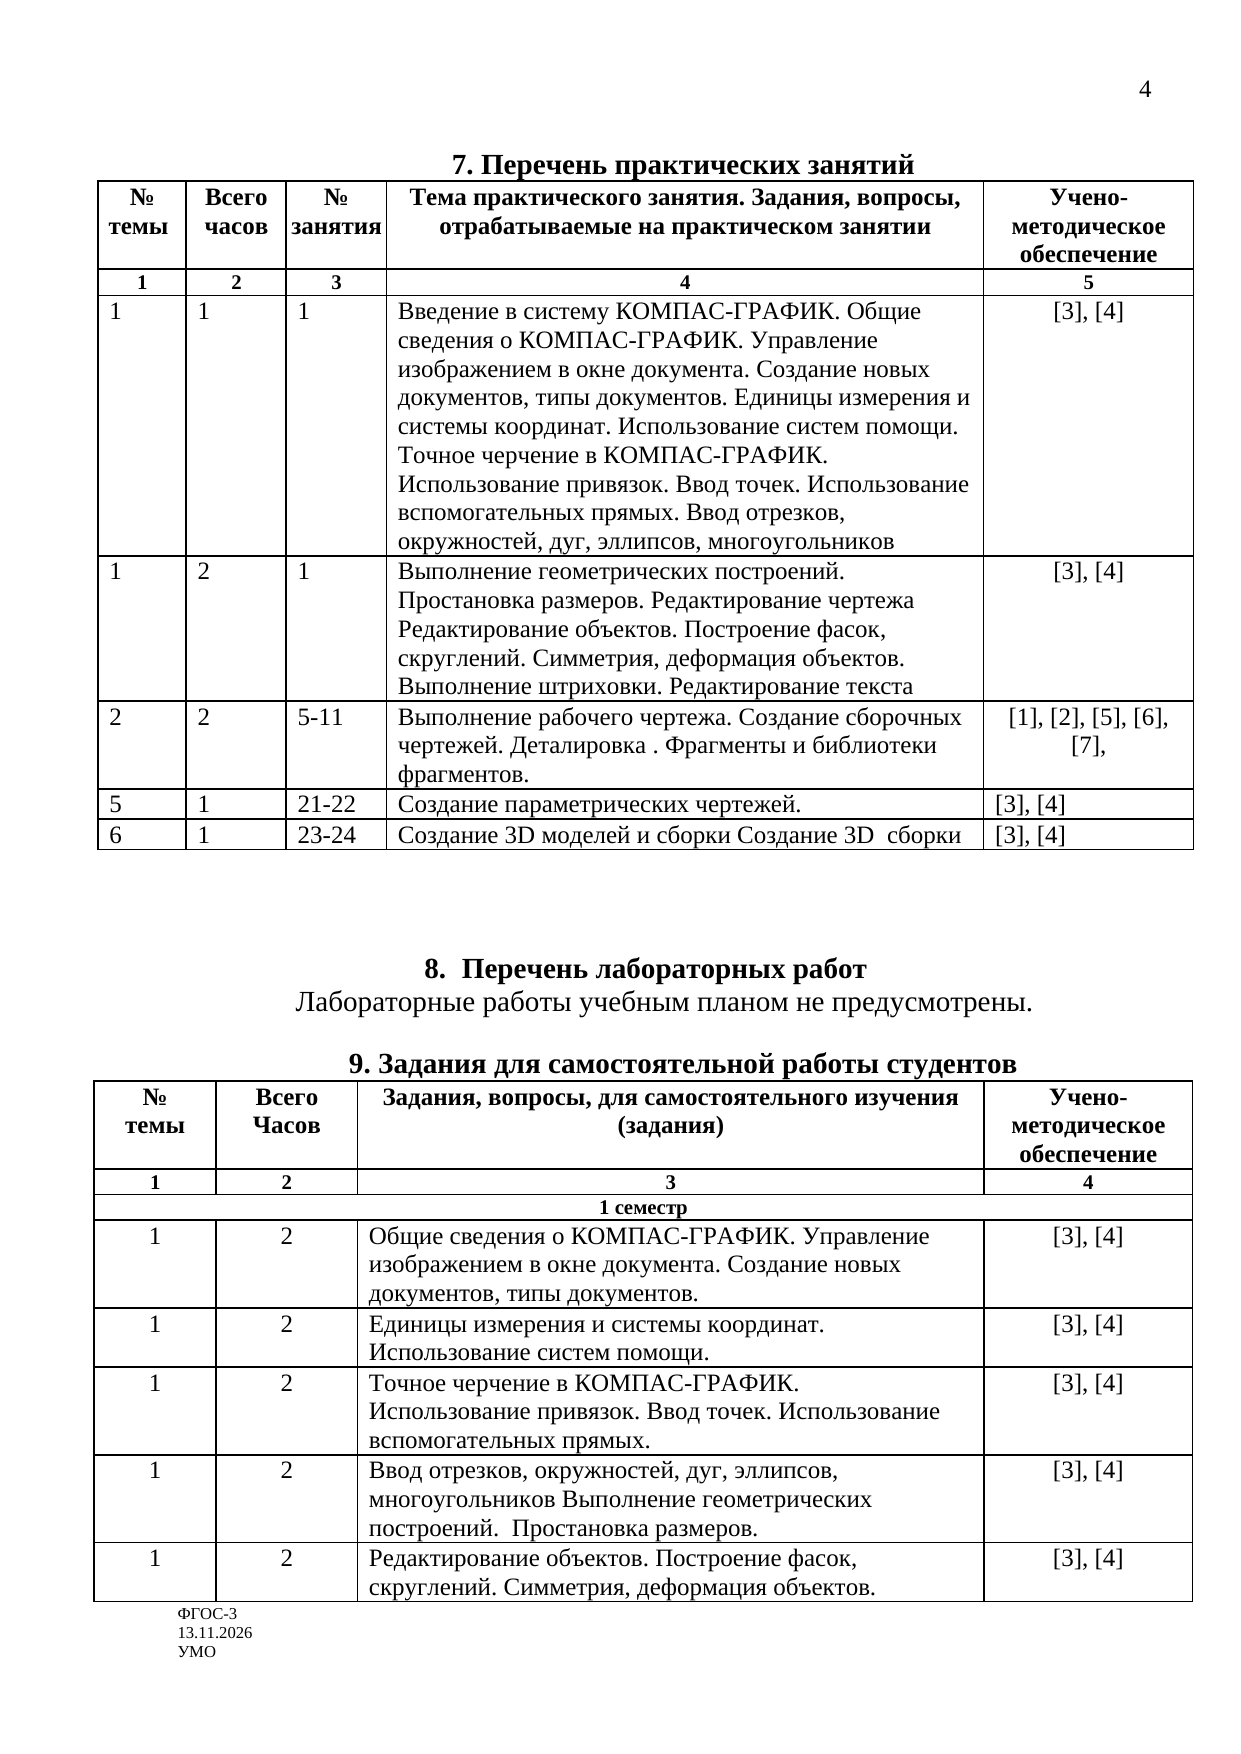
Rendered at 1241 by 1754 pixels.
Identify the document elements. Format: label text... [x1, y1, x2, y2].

text 7. Перечень практических занятий [215, 147, 1152, 180]
table_cell 2 [217, 1456, 357, 1542]
table_cell 1 [99, 557, 185, 700]
table_cell 1 [95, 1221, 215, 1307]
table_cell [358, 1543, 983, 1601]
table_cell 1 [187, 296, 285, 555]
table_header Всего часов [187, 182, 285, 268]
table_cell Единицы измерения и системы координат. Использование систем помощи. [358, 1309, 983, 1366]
table_cell 1 семестр [95, 1195, 1192, 1219]
table_cell [3], [4] [985, 1456, 1192, 1542]
table_cell 2 [187, 270, 285, 294]
table_cell 5-11 [287, 702, 386, 788]
table_cell 23-24 [287, 820, 386, 849]
table_cell 1 [287, 296, 386, 555]
table_cell 1 [99, 296, 185, 555]
table_cell 2 [217, 1309, 357, 1366]
table_cell Общие сведения о КОМПАС-ГРАФИК. Управление изображением в окне документа. Создание новых документов, типы документов. [358, 1221, 983, 1307]
table_cell 3 [287, 270, 386, 294]
table_cell [3], [4] [984, 296, 1193, 555]
table_header Учено-методическое обеспечение [984, 182, 1193, 268]
table_cell [3], [4] [985, 1543, 1192, 1601]
table_cell 3 [358, 1170, 983, 1194]
table_cell Выполнение рабочего чертежа. Создание сборочных чертежей. Деталировка . Фрагменты и библиотеки фрагментов. [387, 702, 983, 788]
table_cell 4 [985, 1170, 1192, 1194]
table_header № занятия [287, 182, 386, 268]
table_cell Ввод отрезков, окружностей, дуг, эллипсов, многоугольников Выполнение геометрических построений. Простановка размеров. [358, 1456, 983, 1542]
table_cell 2 [187, 557, 285, 700]
table_cell 5 [984, 270, 1193, 294]
table_cell Точное черчение в КОМПАС-ГРАФИК. Использование привязок. Ввод точек. Использование вспомогательных прямых. [358, 1368, 983, 1454]
table_cell 1 [95, 1309, 215, 1366]
table_cell 1 [287, 557, 386, 700]
table_cell 1 [187, 820, 285, 849]
table_cell 1 [99, 270, 185, 294]
table_cell 21-22 [287, 790, 386, 818]
table_cell 2 [187, 702, 285, 788]
table_cell [3], [4] [985, 1309, 1192, 1366]
table_cell [3], [4] [985, 1368, 1192, 1454]
table_cell Выполнение геометрических построений. Простановка размеров. Редактирование чертежа Редактирование объектов. Построение фасок, скруглений. Симметрия, деформация объектов. Выполнение штриховки. Редактирование текста [387, 557, 983, 700]
table_cell [3], [4] [984, 557, 1193, 700]
table_cell 2 [217, 1368, 357, 1454]
table_cell 2 [99, 702, 185, 788]
table_cell 1 [95, 1170, 215, 1194]
table_cell 6 [99, 820, 185, 849]
table_cell Создание 3D моделей и сборки Создание 3D сборки [387, 820, 983, 849]
table_cell 2 [217, 1221, 357, 1307]
list Перечень лабораторных работ [140, 951, 1152, 984]
table_cell [3], [4] [984, 820, 1193, 849]
table_cell [1], [2], [5], [6], [7], [984, 702, 1193, 788]
table_cell Создание параметрических чертежей. [387, 790, 983, 818]
table_header Всего Часов [217, 1082, 357, 1168]
table_header Учено-методическое обеспечение [985, 1082, 1192, 1168]
table_cell 1 [95, 1543, 215, 1601]
text 9. Задания для самостоятельной работы студентов [215, 1047, 1152, 1080]
table_cell 2 [217, 1543, 357, 1601]
table_header Задания, вопросы, для самостоятельного изучения (задания) [358, 1082, 983, 1168]
table_cell [3], [4] [985, 1221, 1192, 1307]
table_header № темы [95, 1082, 215, 1168]
table_cell 1 [95, 1456, 215, 1542]
table_cell 1 [95, 1368, 215, 1454]
table_cell 4 [387, 270, 983, 294]
text Лабораторные работы учебным планом не предусмотрены. [177, 984, 1152, 1018]
table_cell [3], [4] [984, 790, 1193, 818]
table_cell 1 [187, 790, 285, 818]
table_cell 5 [99, 790, 185, 818]
table_header Тема практического занятия. Задания, вопросы, отрабатываемые на практическом занятии [387, 182, 983, 268]
table_header № темы [99, 182, 185, 268]
table_cell 2 [217, 1170, 357, 1194]
table_cell Введение в систему КОМПАС-ГРАФИК. Общие сведения о КОМПАС-ГРАФИК. Управление изображением в окне документа. Создание новых документов, типы документов. Единицы измерения и системы координат. Использование систем помощи. Точное черчение в КОМПАС-ГРАФИК. Использование привязок. Ввод точек. Использование вспомогательных прямых. Ввод отрезков, окружностей, дуг, эллипсов, многоугольников [387, 296, 983, 555]
